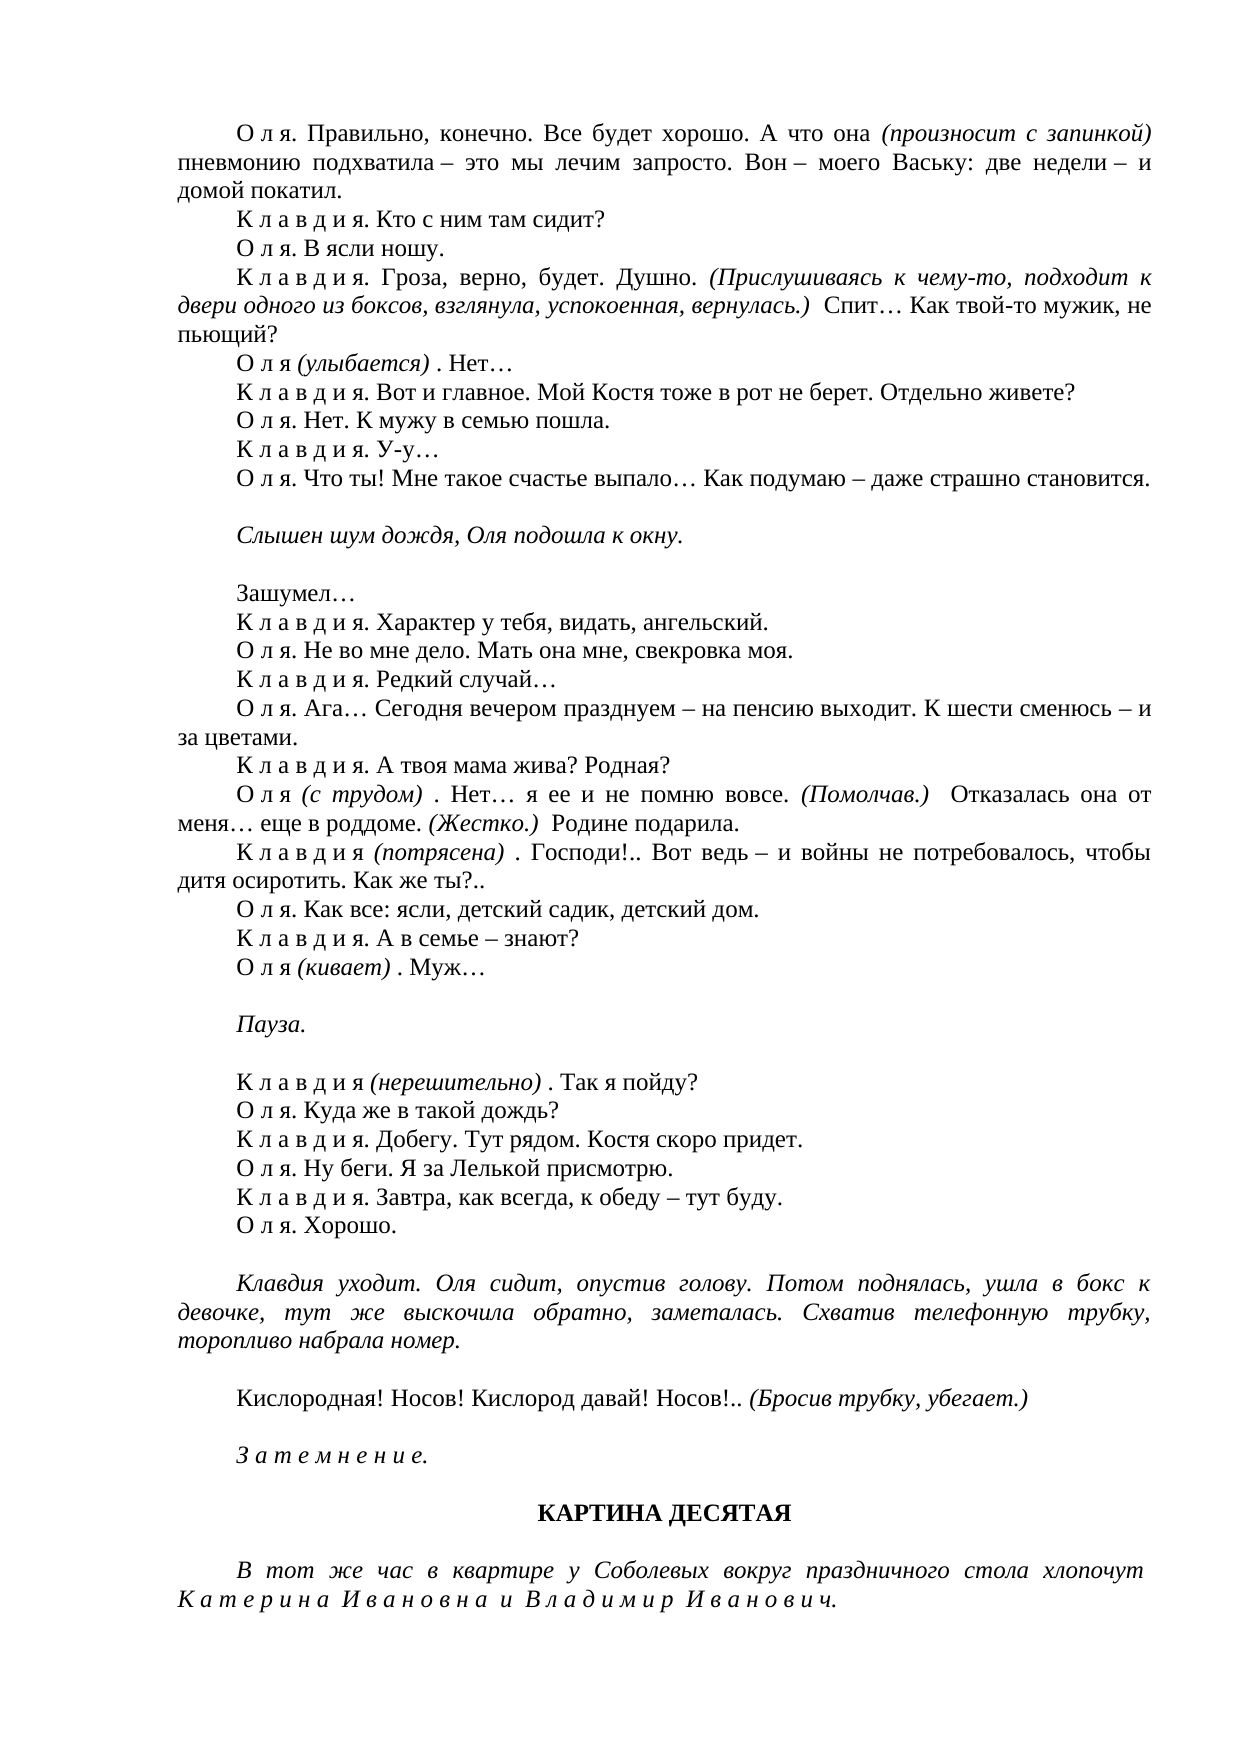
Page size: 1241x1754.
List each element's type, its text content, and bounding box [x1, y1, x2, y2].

text К л а в д и я. У-у… [177, 434, 1152, 463]
text О л я (кивает) . Муж… [177, 952, 1152, 981]
text Зашумел… [177, 578, 1152, 607]
text О л я. Что ты! Мне такое счастье выпало… Как подумаю – даже страшно становится. [177, 463, 1152, 492]
text К л а в д и я. Гроза, верно, будет. Душно. (Прислушиваясь к чему-то, подходит к двери одного из боксов, взглянула, успокоенная, вернулась.) Спит… Как твой-то мужик, не пьющий? [177, 262, 1152, 348]
text О л я. Ну беги. Я за Лелькой присмотрю. [177, 1153, 1152, 1182]
text К л а в д и я (нерешительно) . Так я пойду? [177, 1067, 1152, 1096]
text О л я (улыбается) . Нет… [177, 348, 1152, 377]
text К л а в д и я. Редкий случай… [177, 664, 1152, 693]
text К л а в д и я. А твоя мама жива? Родная? [177, 751, 1152, 779]
text О л я. Как все: ясли, детский садик, детский дом. [177, 894, 1152, 923]
text З а т е м н е н и е. [177, 1441, 1152, 1469]
text О л я. Хорошо. [177, 1211, 1152, 1239]
text К л а в д и я. Характер у тебя, видать, ангельский. [177, 607, 1152, 636]
text Пауза. [177, 1009, 1152, 1038]
text О л я. Не во мне дело. Мать она мне, свекровка моя. [177, 636, 1152, 664]
text К л а в д и я. Завтра, как всегда, к обеду – тут буду. [177, 1182, 1152, 1211]
text О л я. Нет. К мужу в семью пошла. [177, 406, 1152, 434]
text О л я. Правильно, конечно. Все будет хорошо. А что она (произносит с запинкой) пневмонию подхватила – это мы лечим запросто. Вон – моего Ваську: две недели – и домой покатил. [177, 118, 1152, 204]
text Кислородная! Носов! Кислород давай! Носов!.. (Бросив трубку, убегает.) [177, 1383, 1152, 1412]
text Слышен шум дождя, Оля подошла к окну. [177, 521, 1152, 549]
text К л а в д и я. Вот и главное. Мой Костя тоже в рот не берет. Отдельно живете? [177, 377, 1152, 406]
text К л а в д и я. Добегу. Тут рядом. Костя скоро придет. [177, 1124, 1152, 1153]
text О л я. Куда же в такой дождь? [177, 1096, 1152, 1124]
text К л а в д и я. Кто с ним там сидит? [177, 204, 1152, 233]
text О л я. Ага… Сегодня вечером празднуем – на пенсию выходит. К шести сменюсь – и за цветами. [177, 693, 1152, 751]
text О л я. В ясли ношу. [177, 233, 1152, 262]
text О л я (с трудом) . Нет… я ее и не помню вовсе. (Помолчав.) Отказалась она от меня… еще в роддоме. (Жестко.) Родине подарила. [177, 779, 1152, 837]
subtitle КАРТИНА ДЕСЯТАЯ [177, 1498, 1152, 1527]
text Клавдия уходит. Оля сидит, опустив голову. Потом поднялась, ушла в бокс к девочке, тут же выскочила обратно, заметалась. Схватив телефонную трубку, торопливо набрала номер. [177, 1268, 1152, 1354]
text В тот же час в квартире у Соболевых вокруг праздничного стола хлопочут К а т е р и н а И в а н о в н а и В л а д и м и р И в а н о в и ч. [177, 1556, 1152, 1613]
text К л а в д и я (потрясена) . Господи!.. Вот ведь – и войны не потребовалось, чтобы дитя осиротить. Как же ты?.. [177, 837, 1152, 894]
text К л а в д и я. А в семье – знают? [177, 923, 1152, 952]
